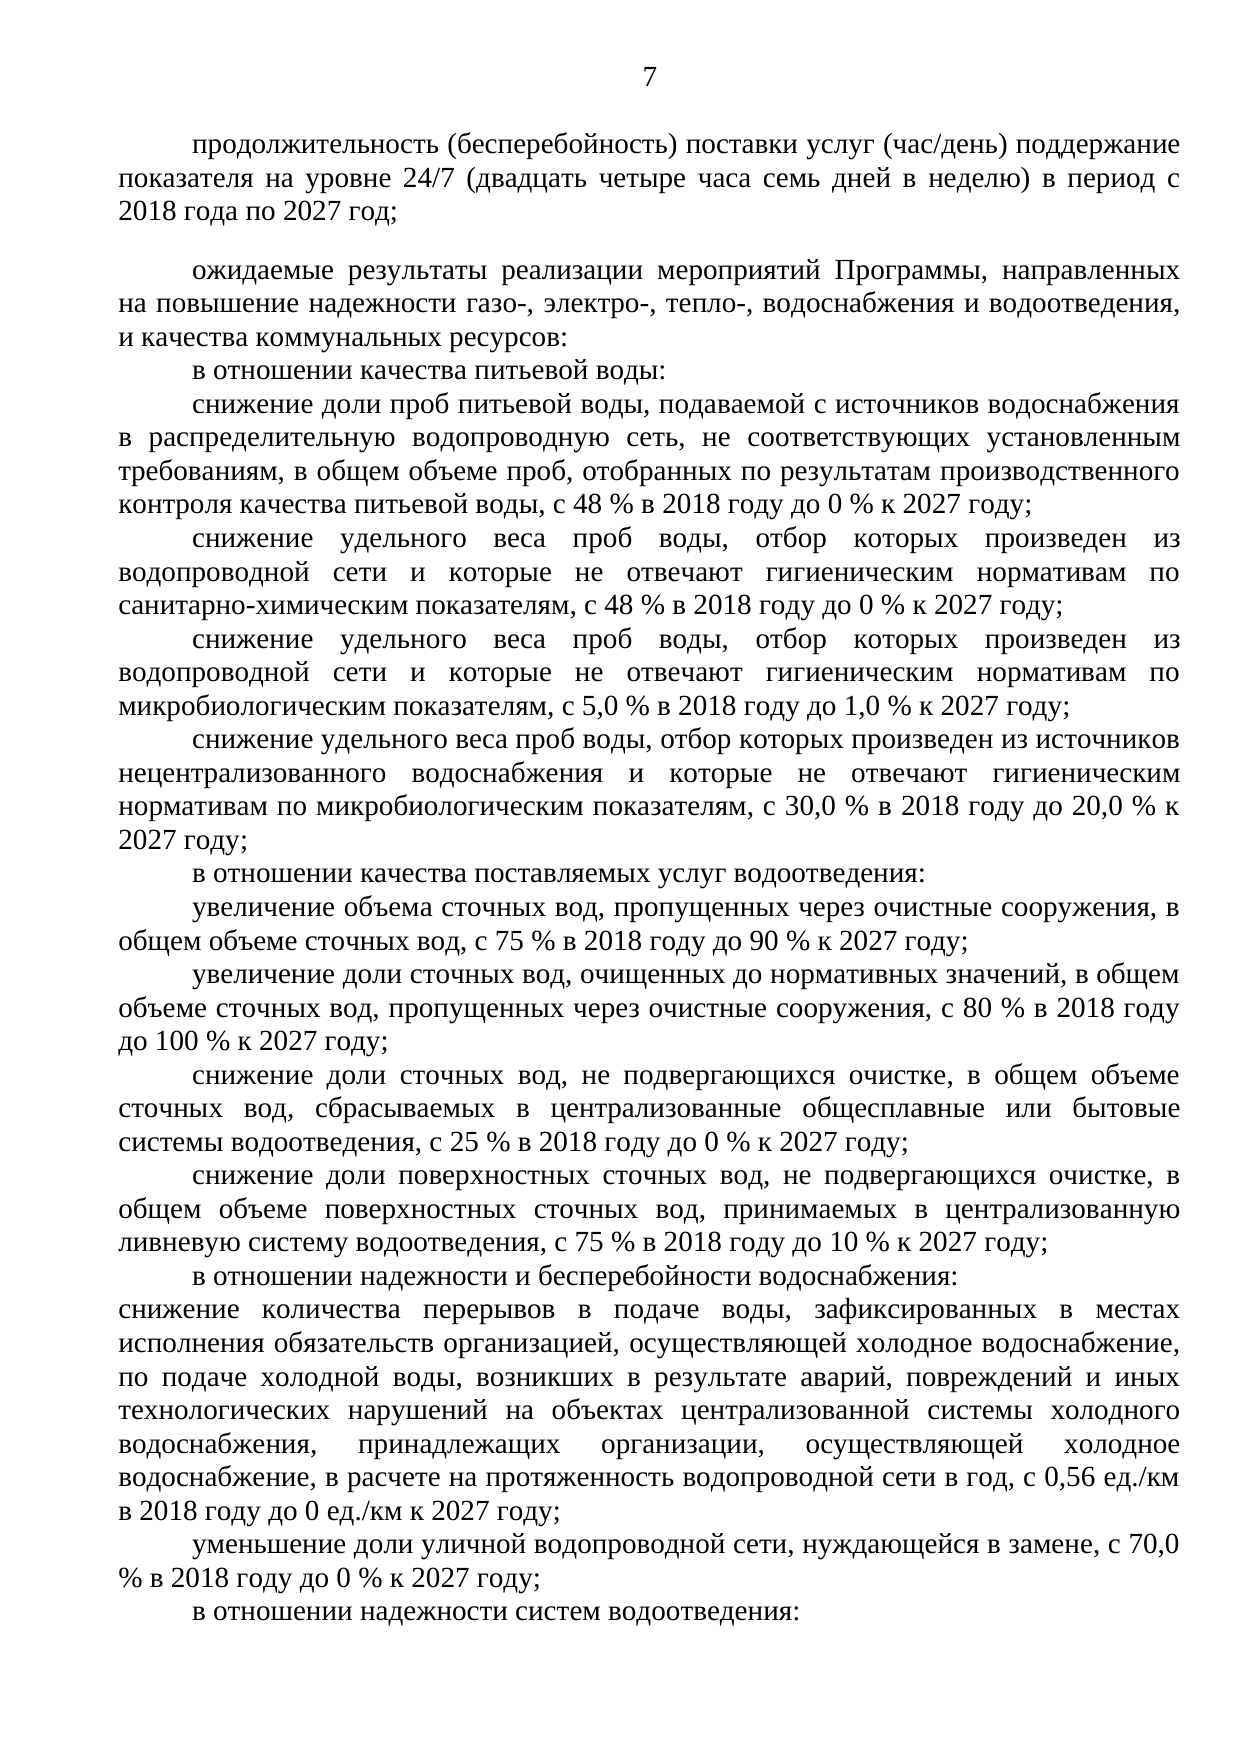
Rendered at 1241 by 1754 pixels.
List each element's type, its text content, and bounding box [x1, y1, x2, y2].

text увеличение объема сточных вод, пропущенных через очистные сооружения, в общем объеме сточных вод, с 75 % в 2018 году до 90 % к 2027 году; [118, 889, 1181, 956]
text в отношении надежности систем водоотведения: [118, 1593, 1181, 1627]
text снижение количества перерывов в подаче воды, зафиксированных в местах исполнения обязательств организацией, осуществляющей холодное водоснабжение, по подаче холодной воды, возникших в результате аварий, повреждений и иных технологических нарушений на объектах централизованной системы холодного водоснабжения, принадлежащих организации, осуществляющей холодное водоснабжение, в расчете на протяженность водопроводной сети в год, с 0,56 ед./км в 2018 году до 0 ед./км к 2027 году; [118, 1292, 1181, 1526]
text в отношении качества питьевой воды: [118, 352, 1181, 386]
text ожидаемые результаты реализации мероприятий Программы, направленных на повышение надежности газо-, электро-, тепло-, водоснабжения и водоотведения, и качества коммунальных ресурсов: [118, 252, 1181, 352]
text в отношении надежности и бесперебойности водоснабжения: [118, 1258, 1181, 1292]
text продолжительность (бесперебойность) поставки услуг (час/день) поддержание показателя на уровне 24/7 (двадцать четыре часа семь дней в неделю) в период с 2018 года по 2027 год; [118, 126, 1181, 227]
text снижение доли поверхностных сточных вод, не подвергающихся очистке, в общем объеме поверхностных сточных вод, принимаемых в централизованную ливневую систему водоотведения, с 75 % в 2018 году до 10 % к 2027 году; [118, 1157, 1181, 1258]
text увеличение доли сточных вод, очищенных до нормативных значений, в общем объеме сточных вод, пропущенных через очистные сооружения, с 80 % в 2018 году до 100 % к 2027 году; [118, 956, 1181, 1057]
text в отношении качества поставляемых услуг водоотведения: [118, 856, 1181, 889]
text снижение удельного веса проб воды, отбор которых произведен из водопроводной сети и которые не отвечают гигиеническим нормативам по санитарно-химическим показателям, с 48 % в 2018 году до 0 % к 2027 году; [118, 520, 1181, 621]
text снижение доли проб питьевой воды, подаваемой с источников водоснабжения в распределительную водопроводную сеть, не соответствующих установленным требованиям, в общем объеме проб, отобранных по результатам производственного контроля качества питьевой воды, с 48 % в 2018 году до 0 % к 2027 году; [118, 386, 1181, 520]
text снижение удельного веса проб воды, отбор которых произведен из водопроводной сети и которые не отвечают гигиеническим нормативам по микробиологическим показателям, с 5,0 % в 2018 году до 1,0 % к 2027 году; [118, 621, 1181, 721]
text уменьшение доли уличной водопроводной сети, нуждающейся в замене, с 70,0 % в 2018 году до 0 % к 2027 году; [118, 1526, 1181, 1593]
text снижение удельного веса проб воды, отбор которых произведен из источников нецентрализованного водоснабжения и которые не отвечают гигиеническим нормативам по микробиологическим показателям, с 30,0 % в 2018 году до 20,0 % к 2027 году; [118, 721, 1181, 856]
text снижение доли сточных вод, не подвергающихся очистке, в общем объеме сточных вод, сбрасываемых в централизованные общесплавные или бытовые системы водоотведения, с 25 % в 2018 году до 0 % к 2027 году; [118, 1057, 1181, 1157]
